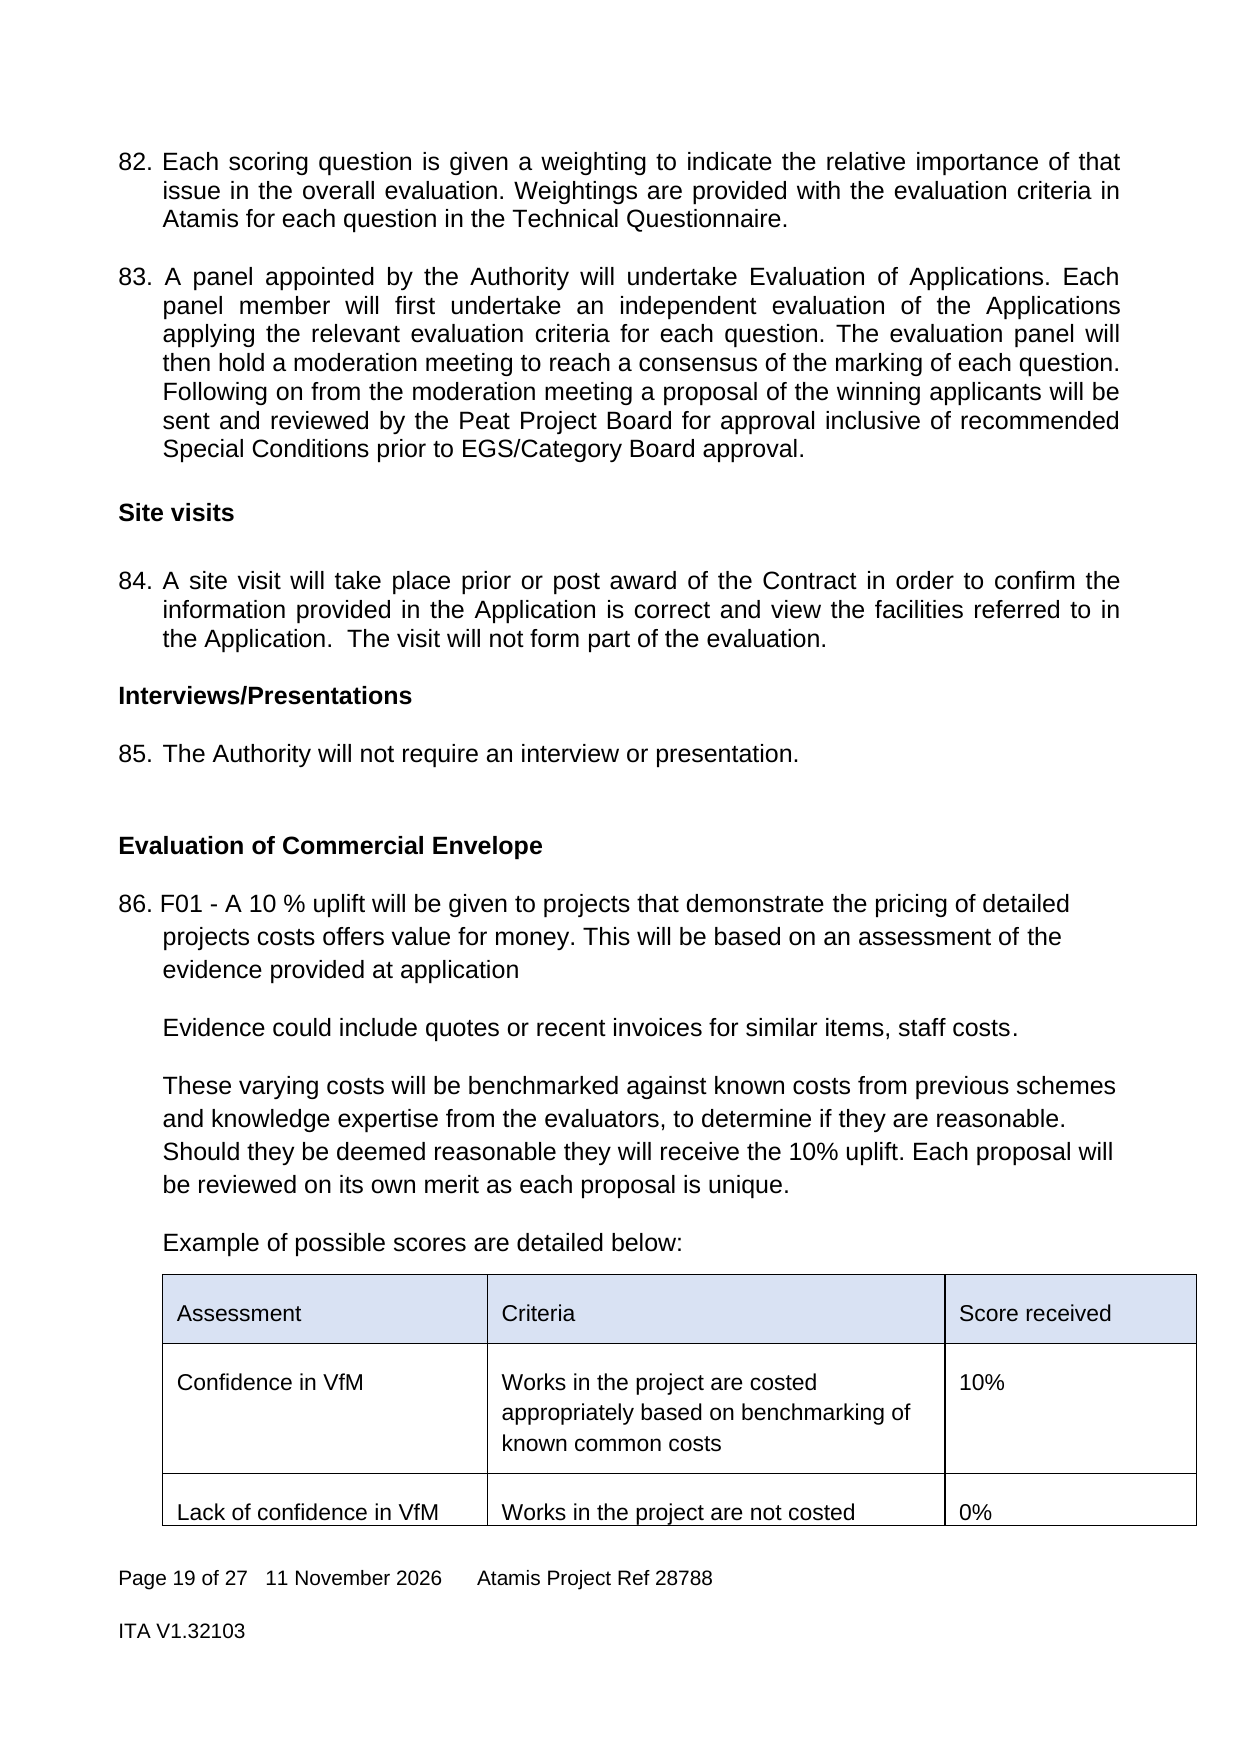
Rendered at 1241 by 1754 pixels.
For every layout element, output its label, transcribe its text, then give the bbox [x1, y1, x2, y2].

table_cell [163, 1474, 487, 1525]
table_cell 10% [946, 1344, 1196, 1473]
text These varying costs will be benchmarked against known costs from previous schemes and knowledge expertise from the evaluators, to determine if they are reasonable. Should they be deemed reasonable they will receive the 10% uplift. Each proposal will be reviewed on its own merit as each proposal is unique. [162, 1071, 1122, 1199]
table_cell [488, 1474, 944, 1525]
text 84. A site visit will take place prior or post award of the Contract in order to confirm the information provided in the Application is correct and view the facilities referred to in the Application. The visit will not form part of the evaluation. [118, 566, 1122, 652]
table_cell Confidence in VfM [163, 1344, 487, 1473]
table_cell Works in the project are costed appropriately based on benchmarking of known common costs [488, 1344, 944, 1473]
table_header Score received [946, 1275, 1196, 1343]
table_header Criteria [488, 1275, 944, 1343]
text Evidence could include quotes or recent invoices for similar items, staff costs. [162, 1013, 1122, 1042]
text 83. A panel appointed by the Authority will undertake Evaluation of Applications. Each panel member will first undertake an independent evaluation of the Applications applying the relevant evaluation criteria for each question. The evaluation panel will then hold a moderation meeting to reach a consensus of the marking of each question. [118, 262, 1122, 377]
table_header Assessment [163, 1275, 487, 1343]
text 82. Each scoring question is given a weighting to indicate the relative importance of that issue in the overall evaluation. Weightings are provided with the evaluation criteria in Atamis for each question in the Technical Questionnaire. [118, 147, 1122, 233]
text Following on from the moderation meeting a proposal of the winning applicants will be sent and reviewed by the Peat Project Board for approval inclusive of recommended Special Conditions prior to EGS/Category Board approval. [162, 377, 1122, 463]
text Interviews/Presentations [118, 681, 1122, 710]
text 86. F01 - A 10 % uplift will be given to projects that demonstrate the pricing of detailed projects costs offers value for money. This will be based on an assessment of the evidence provided at application [118, 889, 1122, 984]
table_cell 0% [946, 1474, 1196, 1525]
text Example of possible scores are detailed below: [162, 1228, 1122, 1257]
subtitle Site visits [118, 498, 1122, 527]
text 85. The Authority will not require an interview or presentation. [118, 739, 1122, 767]
subtitle Evaluation of Commercial Envelope [118, 831, 1122, 860]
